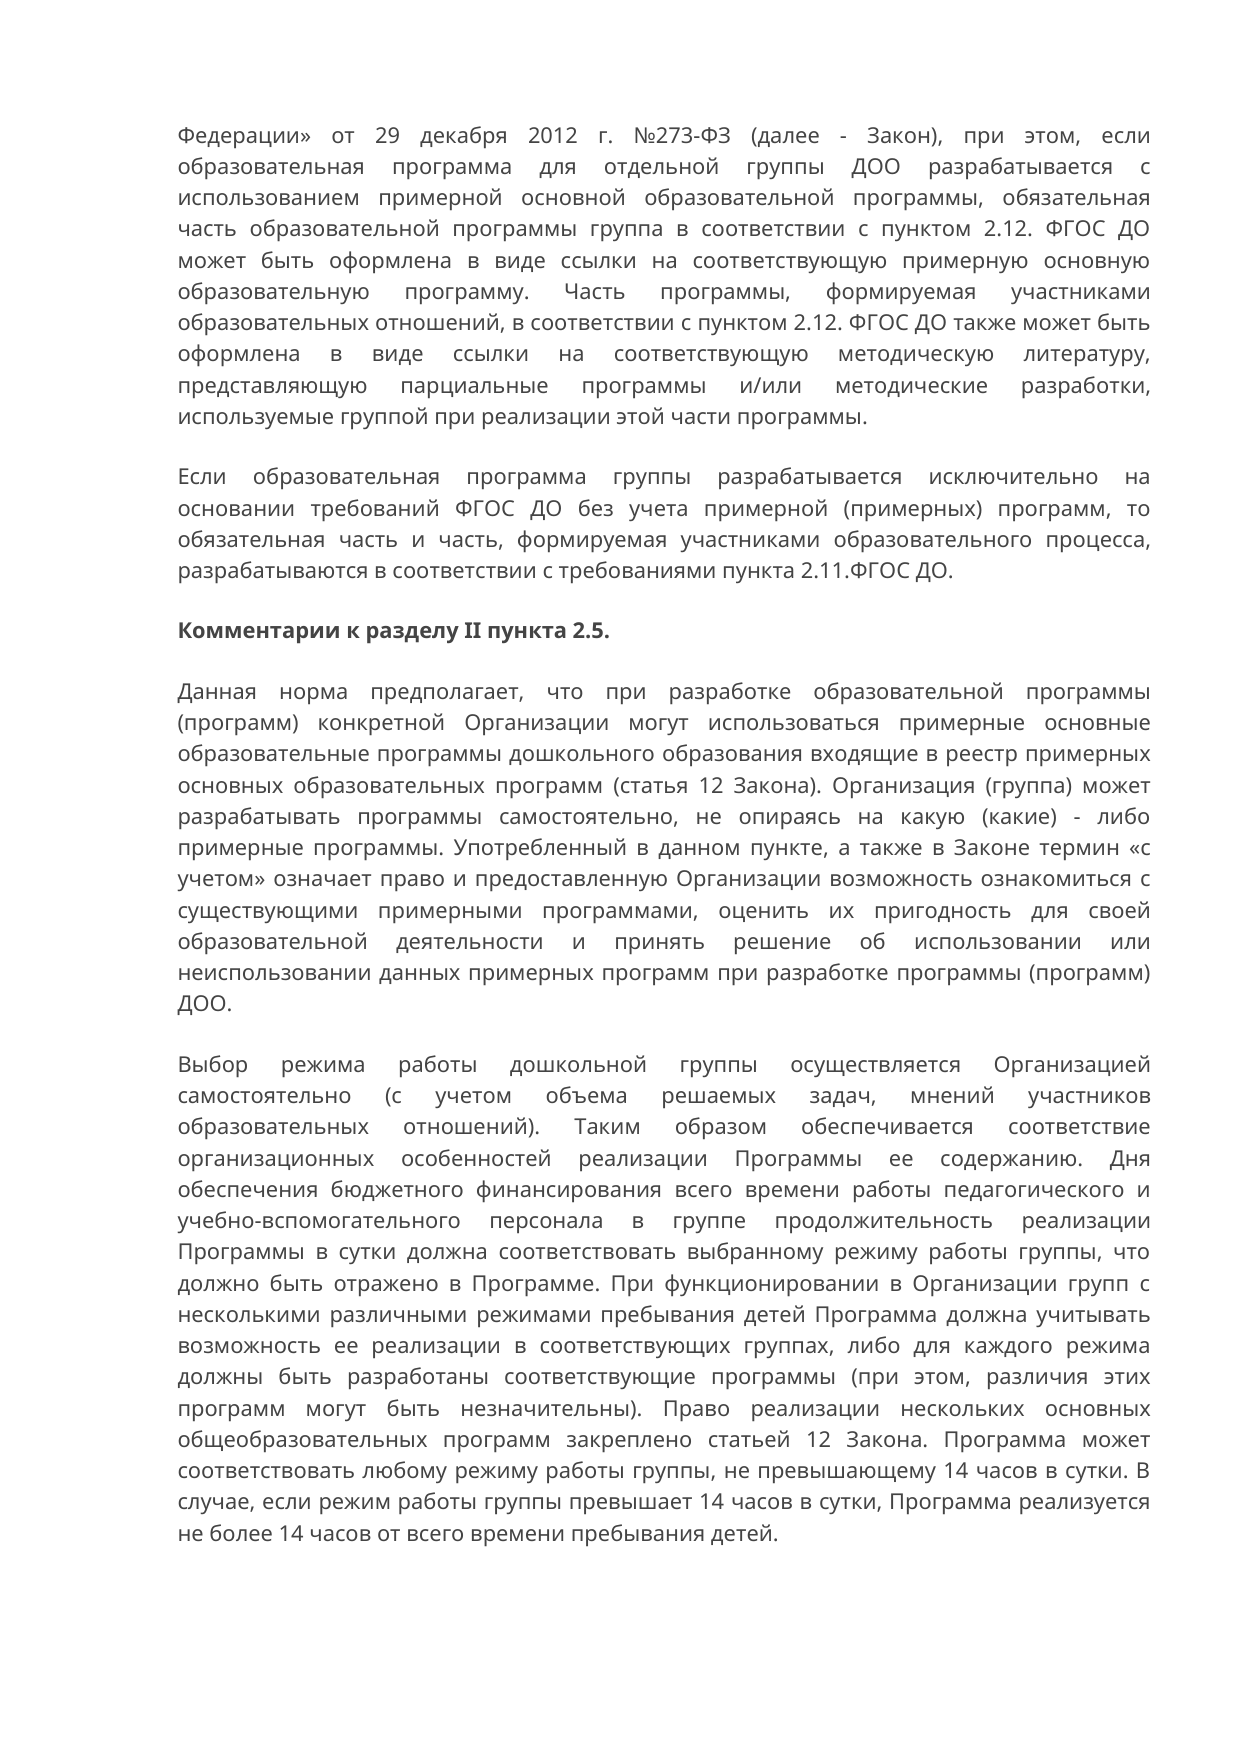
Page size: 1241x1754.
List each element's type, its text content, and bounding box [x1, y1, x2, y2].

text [177, 118, 1152, 431]
text Данная норма предполагает, что при разработке образовательной программы (программ) конкретной Организации могут использоваться примерные основные образовательные программы дошкольного образования входящие в реестр примерных основных образовательных программ (статья 12 Закона). Организация (группа) может разрабатывать программы самостоятельно, не опираясь на какую (какие) - либо примерные программы. Употребленный в данном пункте, а также в Законе термин «с учетом» означает право и предоставленную Организации возможность ознакомиться с существующими примерными программами, оценить их пригодность для своей образовательной деятельности и принять решение об использовании или неиспользовании данных примерных программ при разработке программы (программ) ДОО. [177, 674, 1152, 1018]
text Если образовательная программа группы разрабатывается исключительно на основании требований ФГОС ДО без учета примерной (примерных) программ, то обязательная часть и часть, формируемая участниками образовательного процесса, разрабатываются в соответствии с требованиями пункта 2.11.ФГОС ДО. [177, 460, 1152, 585]
text Комментарии к разделу II пункта 2.5. [177, 614, 1152, 645]
text Выбор режима работы дошкольной группы осуществляется Организацией самостоятельно (с учетом объема решаемых задач, мнений участников образовательных отношений). Таким образом обеспечивается соответствие организационных особенностей реализации Программы ее содержанию. Дня обеспечения бюджетного финансирования всего времени работы педагогического и учебно-вспомогательного персонала в группе продолжительность реализации Программы в сутки должна соответствовать выбранному режиму работы группы, что должно быть отражено в Программе. При функционировании в Организации групп с несколькими различными режимами пребывания детей Программа должна учитывать возможность ее реализации в соответствующих группах, либо для каждого режима должны быть разработаны соответствующие программы (при этом, различия этих программ могут быть незначительны). Право реализации нескольких основных общеобразовательных программ закреплено статьей 12 Закона. Программа может соответствовать любому режиму работы группы, не превышающему 14 часов в сутки. В случае, если режим работы группы превышает 14 часов в сутки, Программа реализуется не более 14 часов от всего времени пребывания детей. [177, 1047, 1152, 1547]
